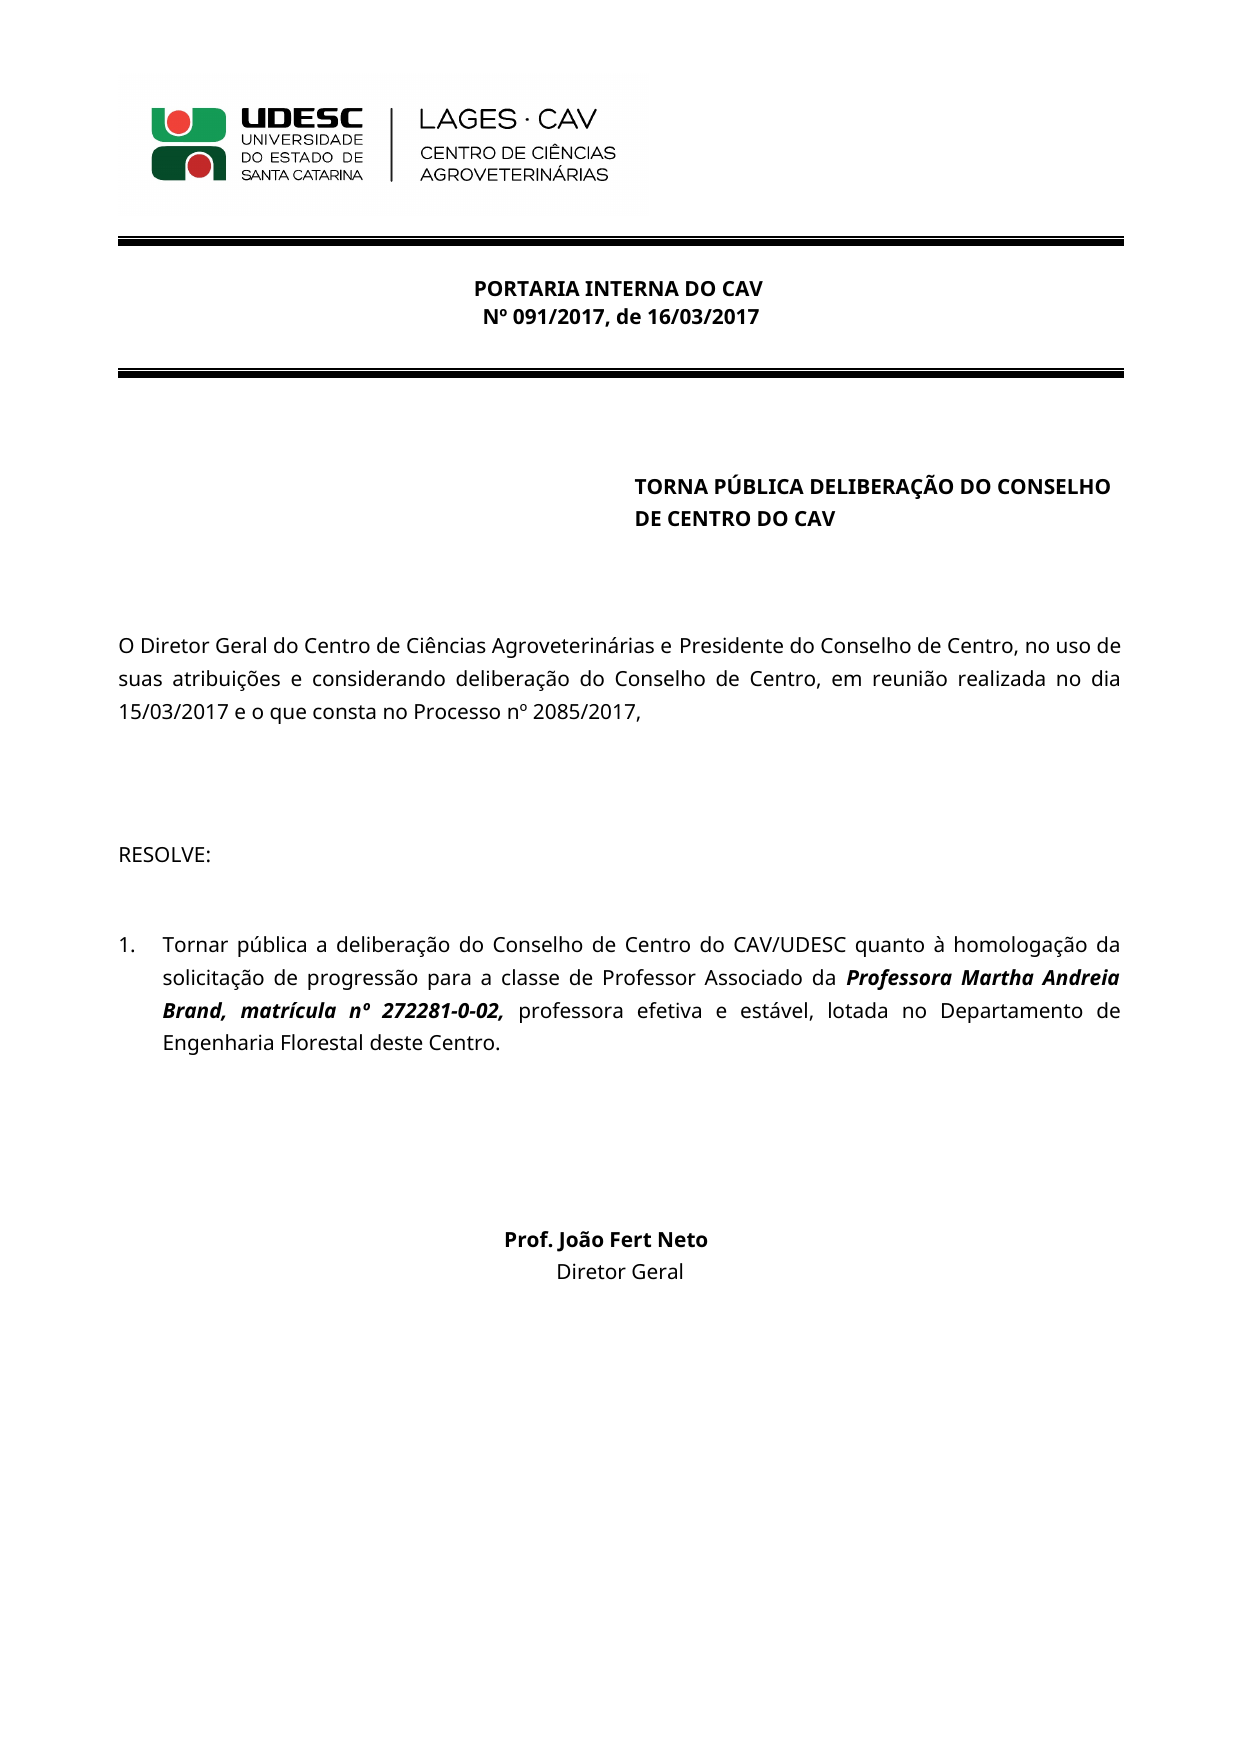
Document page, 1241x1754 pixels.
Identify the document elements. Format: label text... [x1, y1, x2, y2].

text O Diretor Geral do Centro de Ciências Agroveterinárias e Presidente do Conselho de Centro, no uso de suas atribuições e considerando deliberação do Conselho de Centro, em reunião realizada no dia 15/03/2017 e o que consta no Processo nº 2085/2017, [118, 632, 1122, 725]
text RESOLVE: [118, 840, 1122, 869]
text Prof. João Fert Neto [418, 1225, 1122, 1253]
picture [118, 73, 649, 216]
table_header PORTARIA INTERNA DO CAV Nº 091/2017, de 16/03/2017 [118, 246, 1123, 368]
text TORNA PÚBLICA DELIBERAÇÃO DO CONSELHO DE CENTRO DO CAV [634, 472, 1122, 533]
list Tornar pública a deliberação do Conselho de Centro do CAV/UDESC quanto à homologação da solicitação de progressão para a classe de Professor Associado da Professora Martha Andreia Brand, matrícula nº 272281-0-02, professora efetiva e estável, lotada no Departamento de Engenharia Florestal deste Centro. [118, 931, 1122, 1057]
text Diretor Geral [118, 1257, 1122, 1286]
